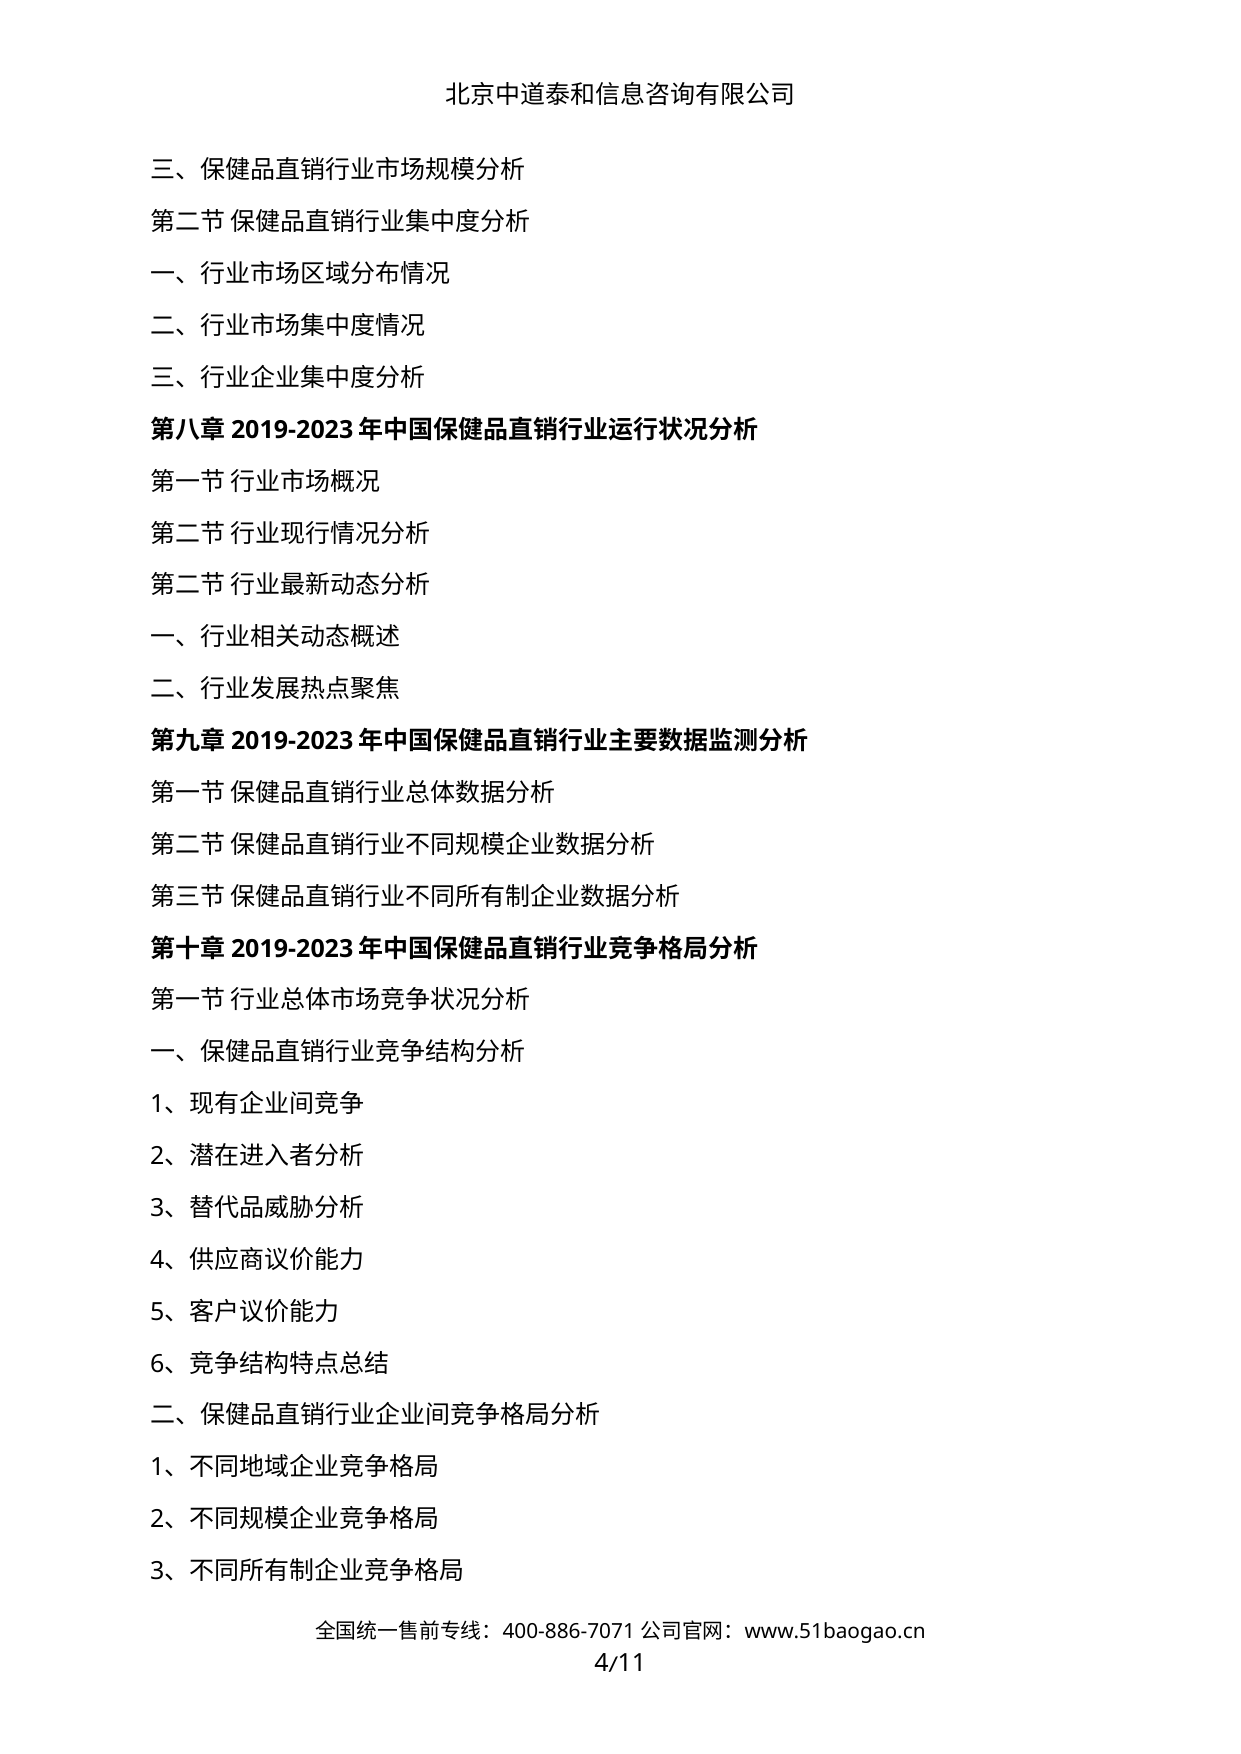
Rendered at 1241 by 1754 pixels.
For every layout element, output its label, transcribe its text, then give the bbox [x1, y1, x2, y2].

text 2、不同规模企业竞争格局 [150, 1499, 1090, 1535]
text 5、客户议价能力 [150, 1291, 1090, 1327]
text 第二节 行业现行情况分析 [150, 513, 1090, 549]
text 第二节 行业最新动态分析 [150, 565, 1090, 601]
text 第一节 行业市场概况 [150, 461, 1090, 497]
text 第三节 保健品直销行业不同所有制企业数据分析 [150, 876, 1090, 912]
text 二、行业市场集中度情况 [150, 306, 1090, 342]
text 6、竞争结构特点总结 [150, 1343, 1090, 1379]
text 1、不同地域企业竞争格局 [150, 1447, 1090, 1483]
text 三、保健品直销行业市场规模分析 [150, 150, 1090, 186]
text 第一节 行业总体市场竞争状况分析 [150, 980, 1090, 1016]
text 一、保健品直销行业竞争结构分析 [150, 1032, 1090, 1068]
text 一、行业市场区域分布情况 [150, 254, 1090, 290]
text 第二节 保健品直销行业不同规模企业数据分析 [150, 824, 1090, 861]
text 3、替代品威胁分析 [150, 1187, 1090, 1224]
text 1、现有企业间竞争 [150, 1084, 1090, 1120]
text 第九章 2019-2023年中国保健品直销行业主要数据监测分析 [150, 721, 1090, 757]
text 4、供应商议价能力 [150, 1239, 1090, 1276]
text 二、行业发展热点聚焦 [150, 669, 1090, 705]
text 3、不同所有制企业竞争格局 [150, 1551, 1090, 1587]
text 三、行业企业集中度分析 [150, 357, 1090, 394]
text 第二节 保健品直销行业集中度分析 [150, 202, 1090, 238]
text 第十章 2019-2023年中国保健品直销行业竞争格局分析 [150, 928, 1090, 964]
text 一、行业相关动态概述 [150, 617, 1090, 653]
text 第八章 2019-2023年中国保健品直销行业运行状况分析 [150, 409, 1090, 446]
text 2、潜在进入者分析 [150, 1136, 1090, 1172]
text 二、保健品直销行业企业间竞争格局分析 [150, 1395, 1090, 1431]
text 第一节 保健品直销行业总体数据分析 [150, 772, 1090, 809]
